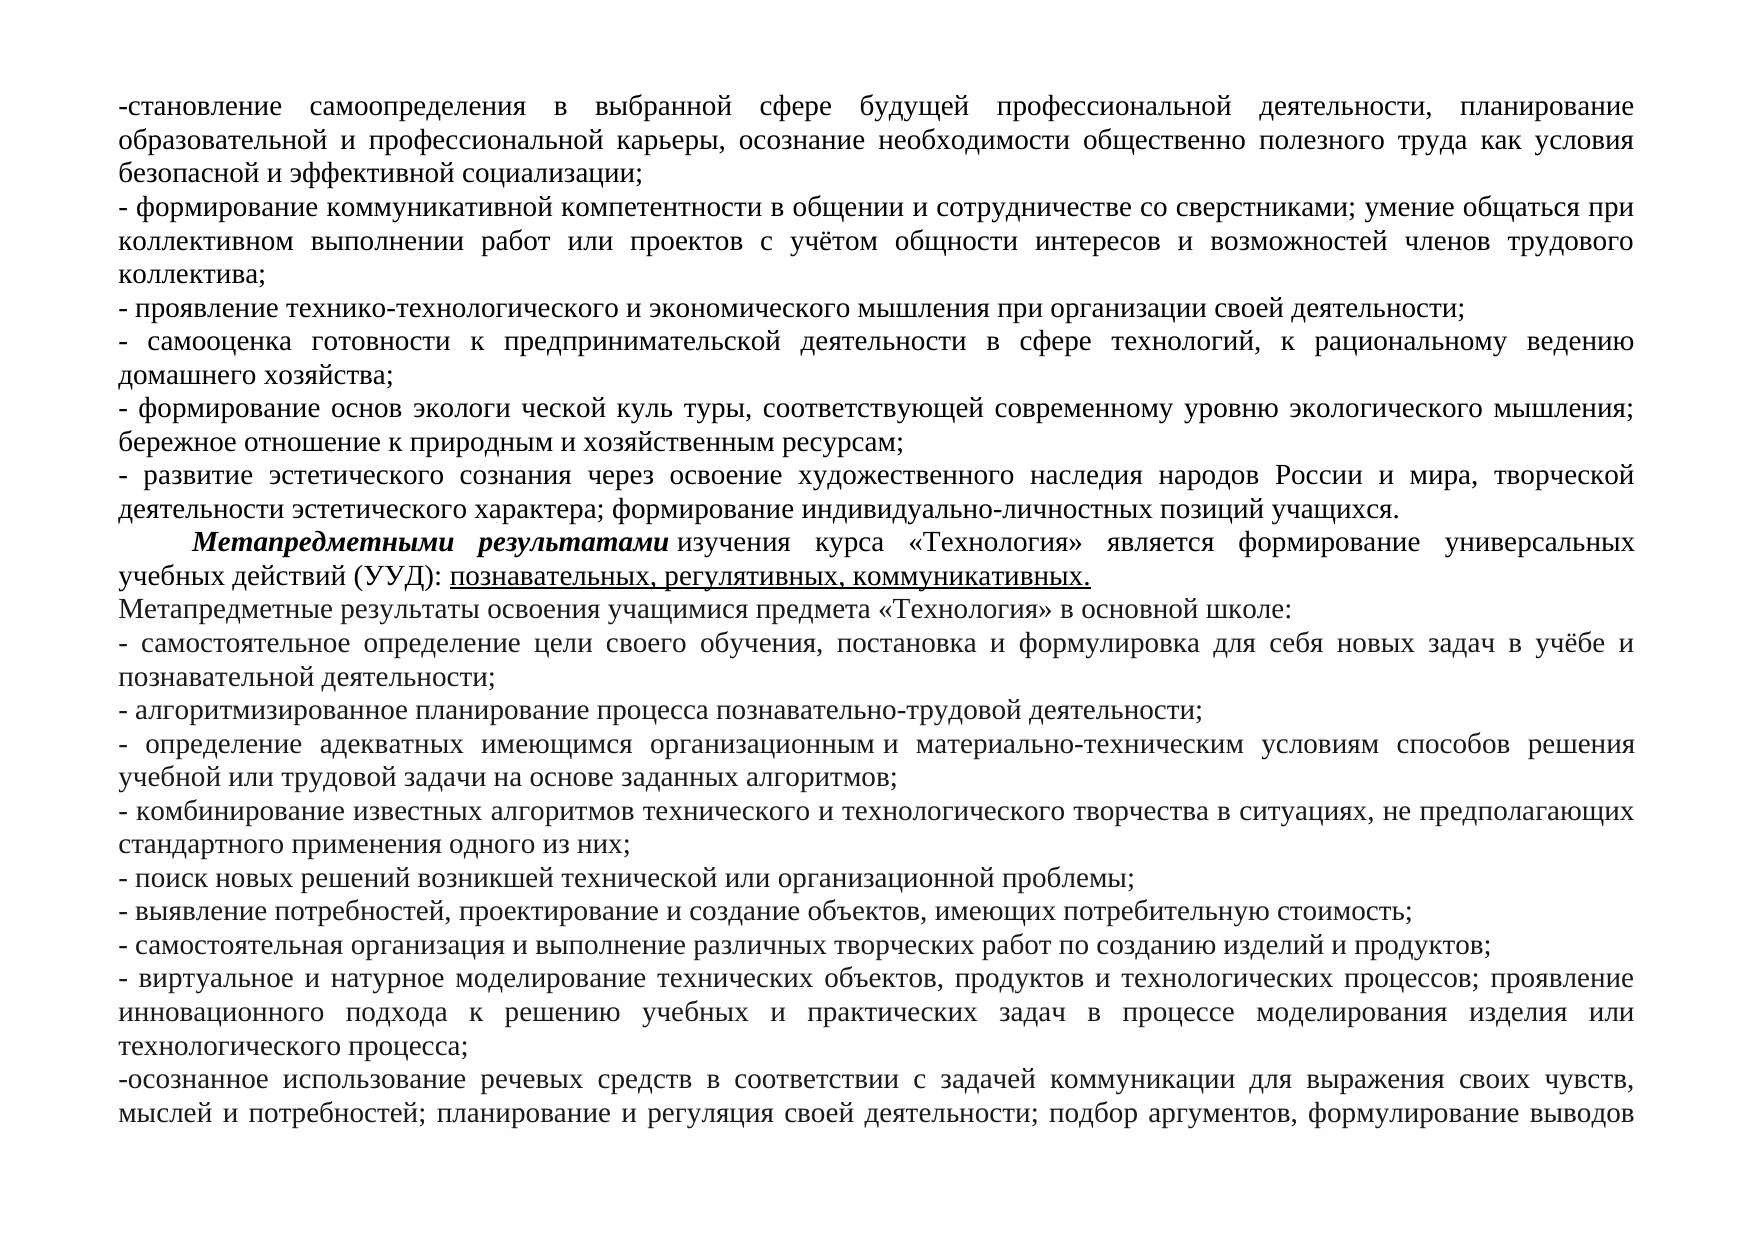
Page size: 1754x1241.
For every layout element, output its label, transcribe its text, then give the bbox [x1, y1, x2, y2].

text - проявление технико-технологического и экономического мышления при организации своей деятельности; [118, 290, 1636, 323]
text - самооценка готовности к предпринимательской деятельности в сфере технологий, к рациональному ведению домашнего хозяйства; [118, 323, 1636, 390]
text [118, 1061, 1636, 1128]
text - выявление потребностей, проектирование и создание объектов, имеющих потребительную стоимость; [118, 893, 1636, 927]
text - формирование коммуникативной компетентности в общении и сотрудничестве со сверстниками; умение общаться при коллективном выполнении работ или проектов с учётом общности интересов и возможностей членов трудового коллектива; [118, 189, 1636, 290]
text Метапредметными результатами изучения курса «Технология» является формирование универсальных учебных действий (УУД): познавательных, регулятивных, коммуникативных. [118, 524, 1636, 592]
text - самостоятельная организация и выполнение различных творческих работ по созданию изделий и продуктов; [118, 927, 1636, 961]
text - формирование основ экологи ческой куль туры, соответствующей современному уровню экологического мышления; бережное отношение к природным и хозяйственным ресурсам; [118, 390, 1636, 457]
text -становление самоопределения в выбранной сфере будущей профессиональной деятельности, планирование образовательной и профессиональной карьеры, осознание необходимости общественно полезного труда как условия безопасной и эффективной социализации; [118, 88, 1636, 189]
text - виртуальное и натурное моделирование технических объектов, продуктов и технологических процессов; проявление инновационного подхода к решению учебных и практических задач в процессе моделирования изделия или технологического процесса; [118, 961, 1636, 1061]
text - развитие эстетического сознания через освоение художественного наследия народов России и мира, творческой деятельности эстетического характера; формирование индивидуально-личностных позиций учащихся. [118, 457, 1636, 524]
text - самостоятельное определение цели своего обучения, постановка и формулировка для себя новых задач в учёбе и познавательной деятельности; [118, 625, 1636, 692]
text Метапредметные результаты освоения учащимися предмета «Технология» в основной школе: [118, 592, 1636, 625]
text - комбинирование известных алгоритмов технического и технологического творчества в ситуациях, не предполагающих стандартного применения одного из них; [118, 793, 1636, 860]
text - определение адекватных имеющимся организационным и материально-техническим условиям способов решения учебной или трудовой задачи на основе заданных алгоритмов; [118, 726, 1636, 793]
text - поиск новых решений возникшей технической или организационной проблемы; [118, 860, 1636, 893]
text - алгоритмизированное планирование процесса познавательно-трудовой деятельности; [118, 692, 1636, 726]
